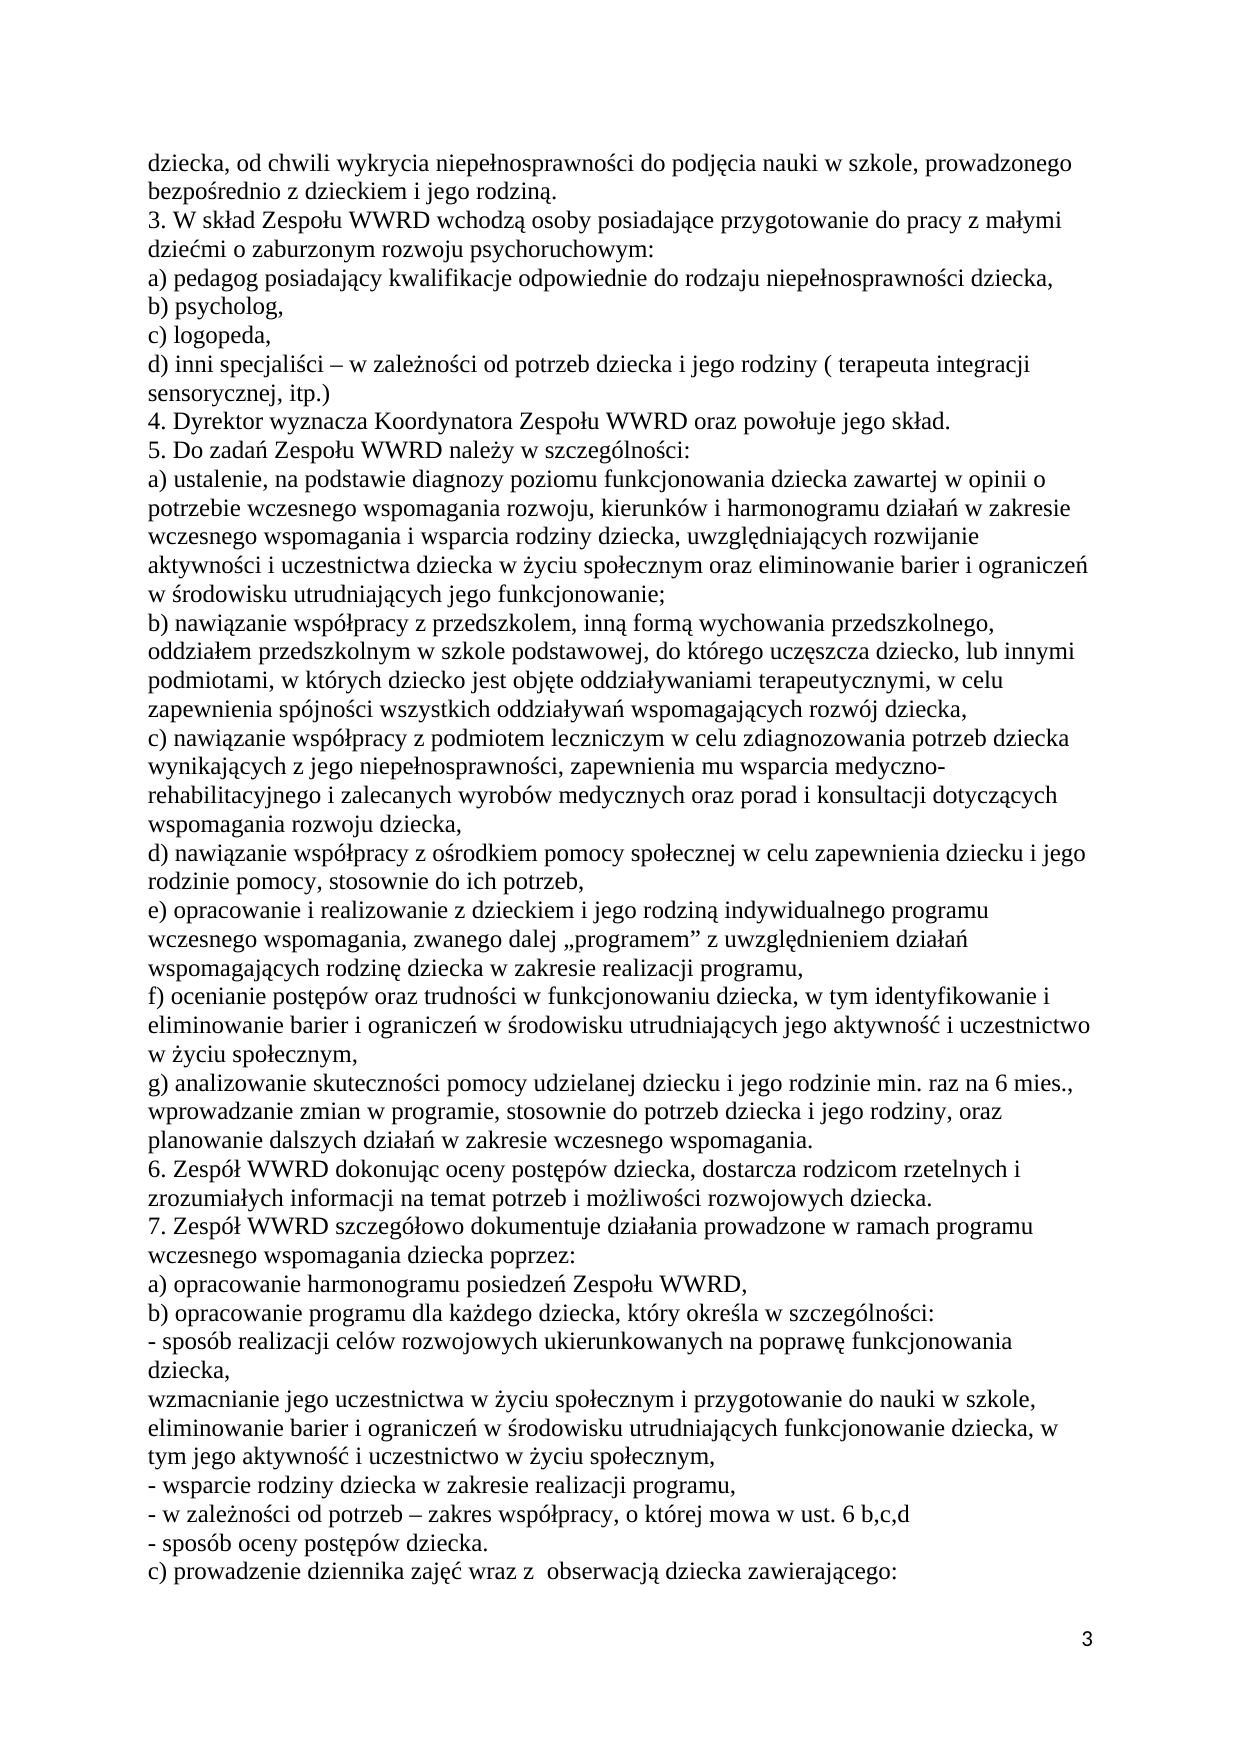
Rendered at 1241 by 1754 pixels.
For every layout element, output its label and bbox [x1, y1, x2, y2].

text [148, 148, 1093, 1585]
